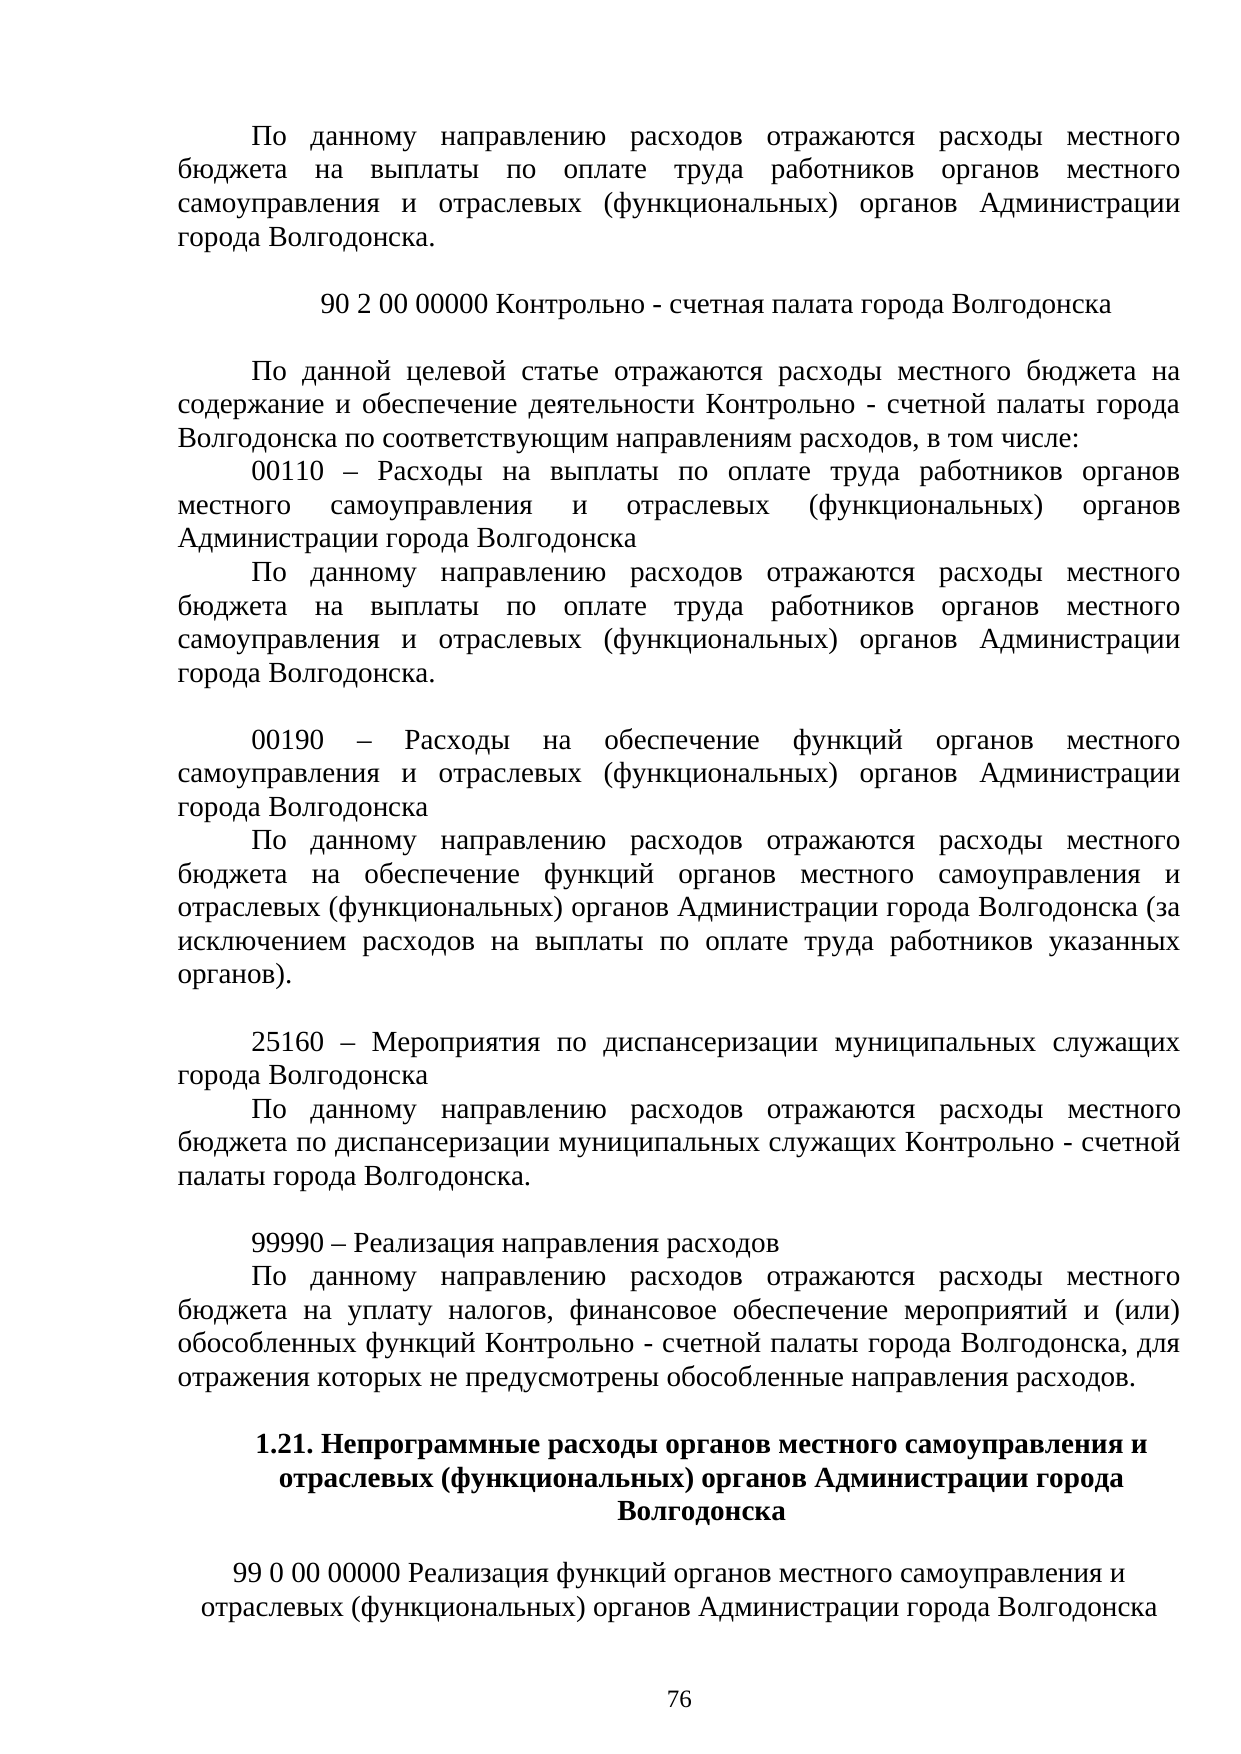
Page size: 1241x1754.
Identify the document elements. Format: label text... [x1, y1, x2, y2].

text 99 0 00 00000 Реализация функций органов местного самоуправления и отраслевых (функциональных) органов Администрации города Волгодонска [177, 1556, 1181, 1623]
text 1.21. Непрограммные расходы органов местного самоуправления и отраслевых (функциональных) органов Администрации города Волгодонска [222, 1426, 1181, 1527]
text По данному направлению расходов отражаются расходы местного бюджета по диспансеризации муниципальных служащих Контрольно - счетной палаты города Волгодонска. [177, 1091, 1181, 1191]
text По данному направлению расходов отражаются расходы местного бюджета на выплаты по оплате труда работников органов местного самоуправления и отраслевых (функциональных) органов Администрации города Волгодонска. [177, 118, 1181, 252]
text 25160 – Мероприятия по диспансеризации муниципальных служащих города Волгодонска [177, 1024, 1181, 1091]
text По данному направлению расходов отражаются расходы местного бюджета на обеспечение функций органов местного самоуправления и отраслевых (функциональных) органов Администрации города Волгодонска (за исключением расходов на выплаты по оплате труда работников указанных органов). [177, 822, 1181, 990]
text По данному направлению расходов отражаются расходы местного бюджета на выплаты по оплате труда работников органов местного самоуправления и отраслевых (функциональных) органов Администрации города Волгодонска. [177, 554, 1181, 688]
text По данному направлению расходов отражаются расходы местного бюджета на уплату налогов, финансовое обеспечение мероприятий и (или) обособленных функций Контрольно - счетной палаты города Волгодонска, для отражения которых не предусмотрены обособленные направления расходов. [177, 1258, 1181, 1393]
text 90 2 00 00000 Контрольно - счетная палата города Волгодонска [177, 286, 1181, 319]
text 99990 – Реализация направления расходов [177, 1225, 1181, 1258]
text 00190 – Расходы на обеспечение функций органов местного самоуправления и отраслевых (функциональных) органов Администрации города Волгодонска [177, 722, 1181, 822]
